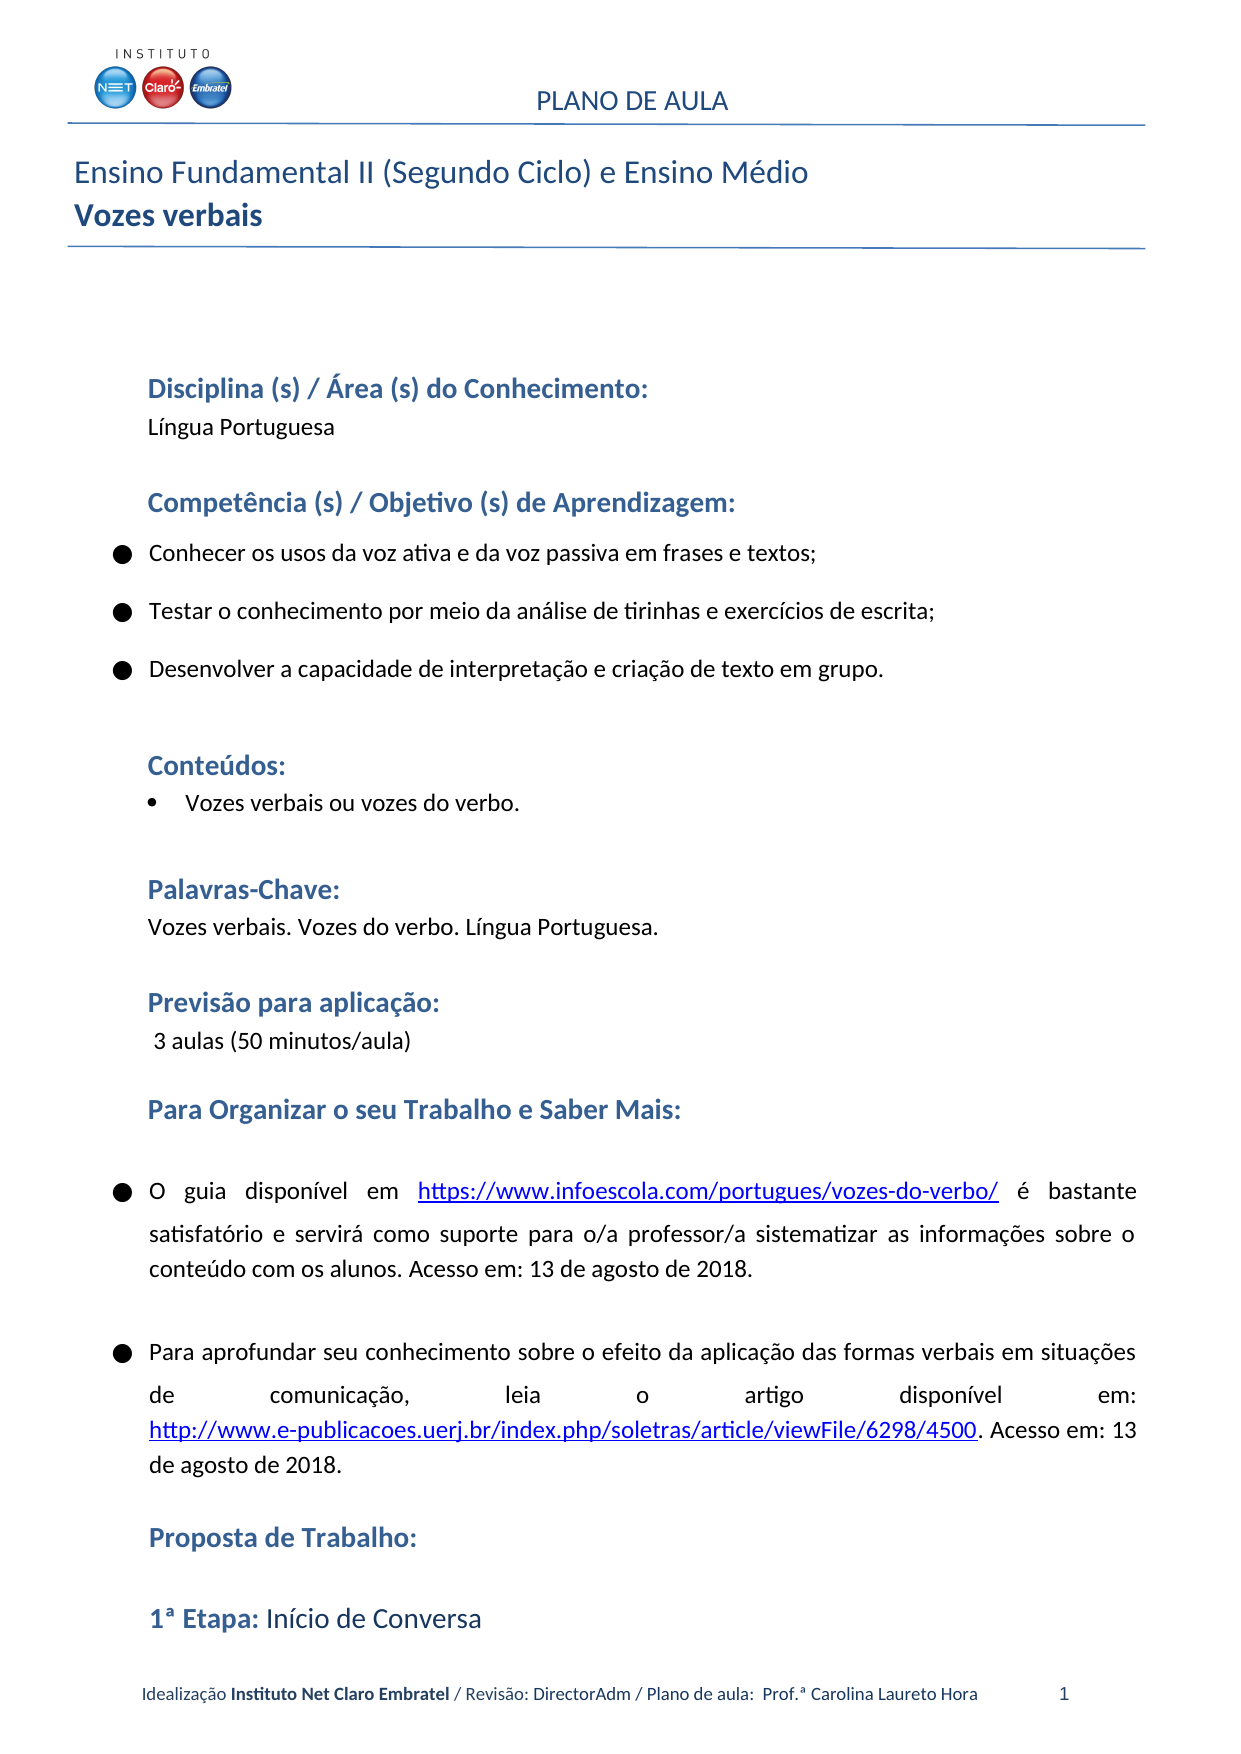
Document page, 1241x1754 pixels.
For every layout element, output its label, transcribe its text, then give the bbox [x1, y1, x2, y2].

subtitle Palavras-Chave: [74, 871, 1137, 906]
subtitle Para Organizar o seu Trabalho e Saber Mais: [74, 1091, 1137, 1127]
subtitle Competência (s) / Objetivo (s) de Aprendizagem: [74, 484, 1137, 519]
text Disciplina (s) / Área (s) do Conhecimento: [74, 370, 1137, 406]
picture [93, 46, 233, 111]
subtitle Desenvolver a capacidade de interpretação e criação de texto em grupo. [111, 640, 1137, 691]
list O guia disponível em https://www.infoescola.com/portugues/vozes-do-verbo/ é bastante satisfatório e servirá como suporte para o/a professor/a sistematizar as informações sobre o conteúdo com os alunos. Acesso em: 13 de agosto de 2018. [111, 1162, 1137, 1284]
text 3 aulas (50 minutos/aula) [74, 1025, 1137, 1055]
list Para aprofundar seu conhecimento sobre o efeito da aplicação das formas verbais em situações de comunicação, leia o artigo disponível em: http://www.e-publicacoes.uerj.br/index.php/soletras/article/viewFile/6298/4500. Acesso em: 13 de agosto de 2018. [111, 1323, 1137, 1479]
subtitle Conteúdos: [74, 747, 1137, 782]
text 1ª Etapa: Início de Conversa [74, 1600, 1137, 1635]
subtitle Previsão para aplicação: [74, 984, 1137, 1020]
subtitle Vozes verbais ou vozes do verbo. [148, 787, 1137, 818]
text Proposta de Trabalho: [74, 1519, 1137, 1554]
subtitle Testar o conhecimento por meio da análise de tirinhas e exercícios de escrita; [111, 582, 1137, 633]
subtitle Vozes verbais. Vozes do verbo. Língua Portuguesa. [74, 911, 1137, 942]
subtitle Vozes verbais [74, 194, 1137, 235]
subtitle Ensino Fundamental II (Segundo Ciclo) e Ensino Médio [74, 151, 1137, 192]
subtitle Conhecer os usos da voz ativa e da voz passiva em frases e textos; [111, 524, 1137, 576]
text Língua Portuguesa [74, 411, 1137, 441]
